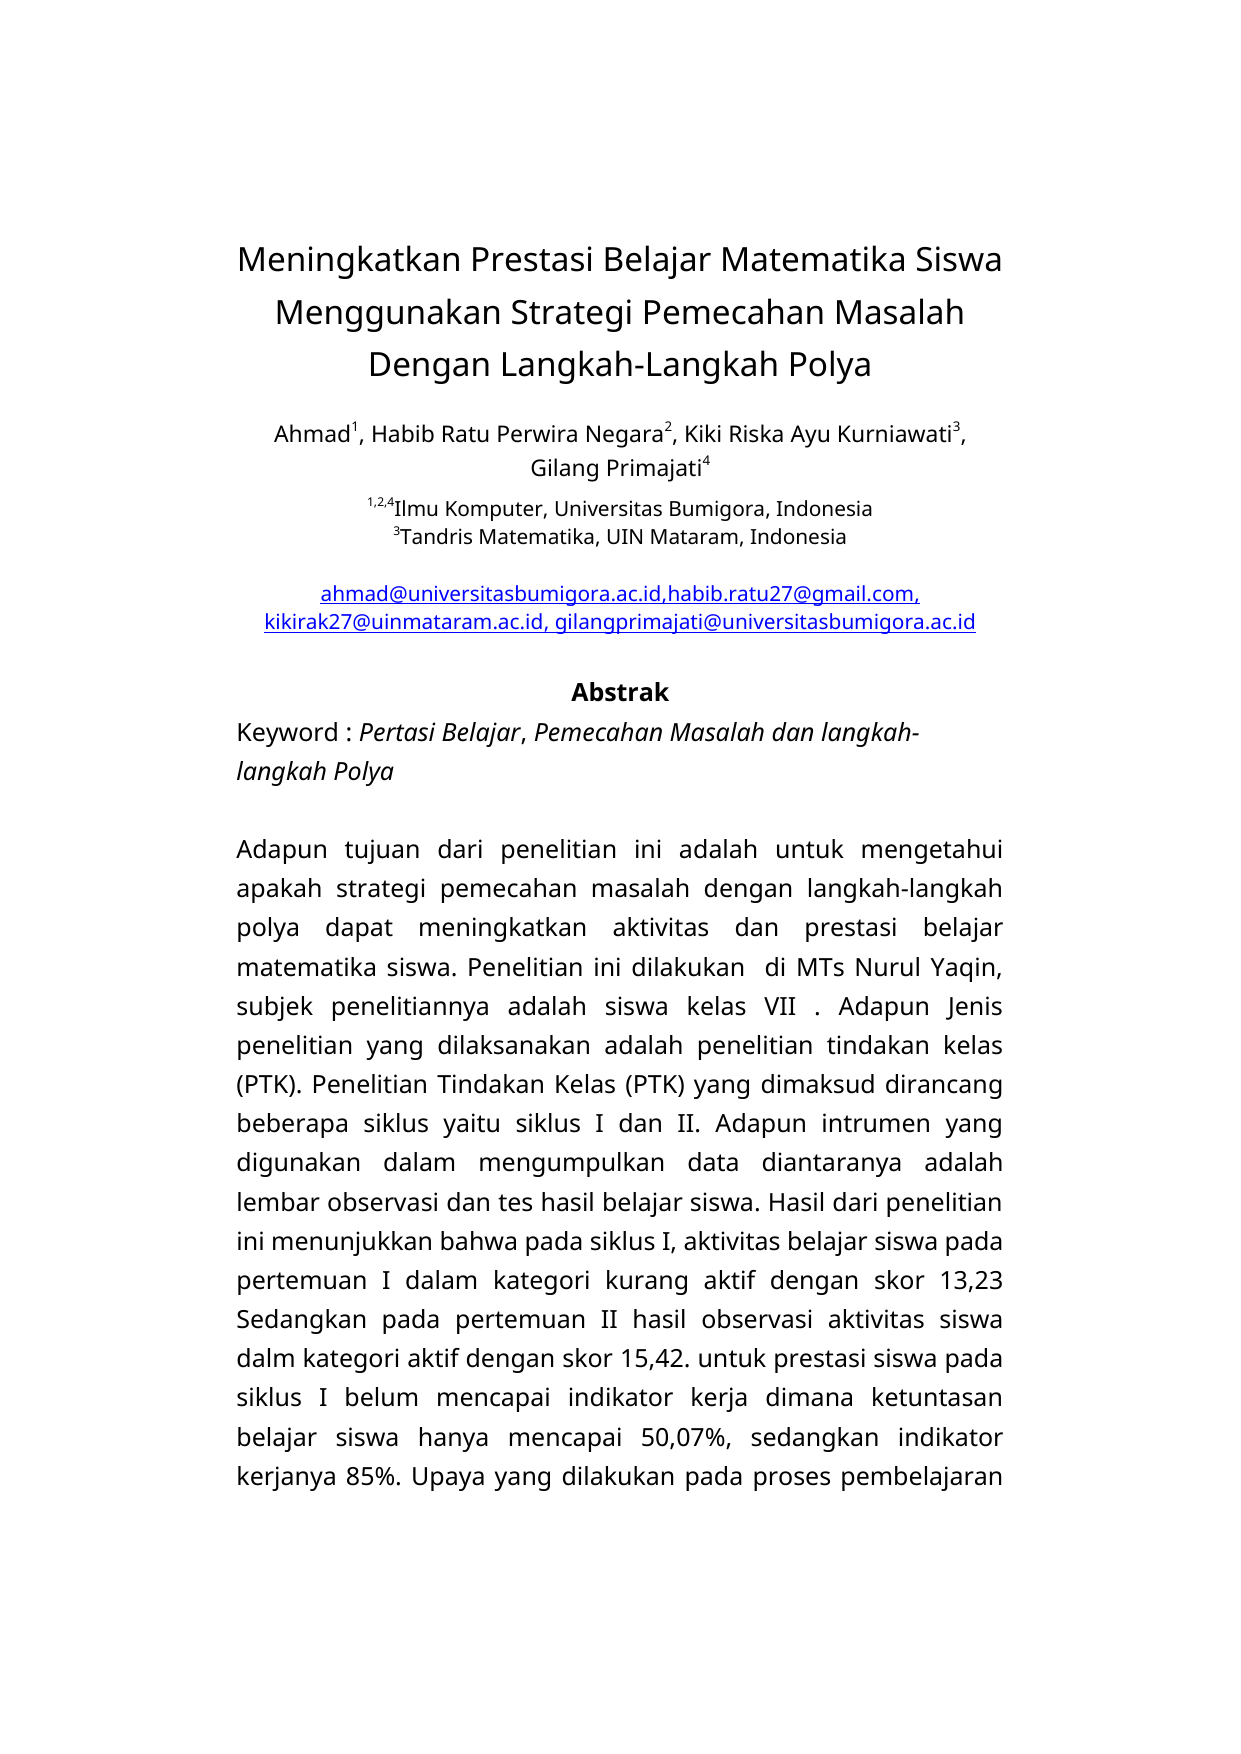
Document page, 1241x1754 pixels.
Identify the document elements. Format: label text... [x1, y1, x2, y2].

text Ahmad1, Habib Ratu Perwira Negara2, Kiki Riska Ayu Kurniawati3, Gilang Primajati4 [236, 418, 1004, 483]
text 3Tandris Matematika, UIN Mataram, Indonesia [236, 522, 1004, 551]
text Keyword : Pertasi Belajar, Pemecahan Masalah dan langkah-langkah Polya [236, 714, 1004, 787]
list ahmad@universitasbumigora.ac.id,habib.ratu27@gmail.com, kikirak27@uinmataram.ac.id, gilangprimajati@universitasbumigora.ac.id [236, 579, 1004, 636]
text 1,2,4Ilmu Komputer, Universitas Bumigora, Indonesia [236, 494, 1004, 522]
text Abstrak [236, 675, 1004, 709]
text Meningkatkan Prestasi Belajar Matematika Siswa Menggunakan Strategi Pemecahan Masalah Dengan Langkah-Langkah Polya [236, 236, 1004, 386]
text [236, 832, 1004, 1492]
